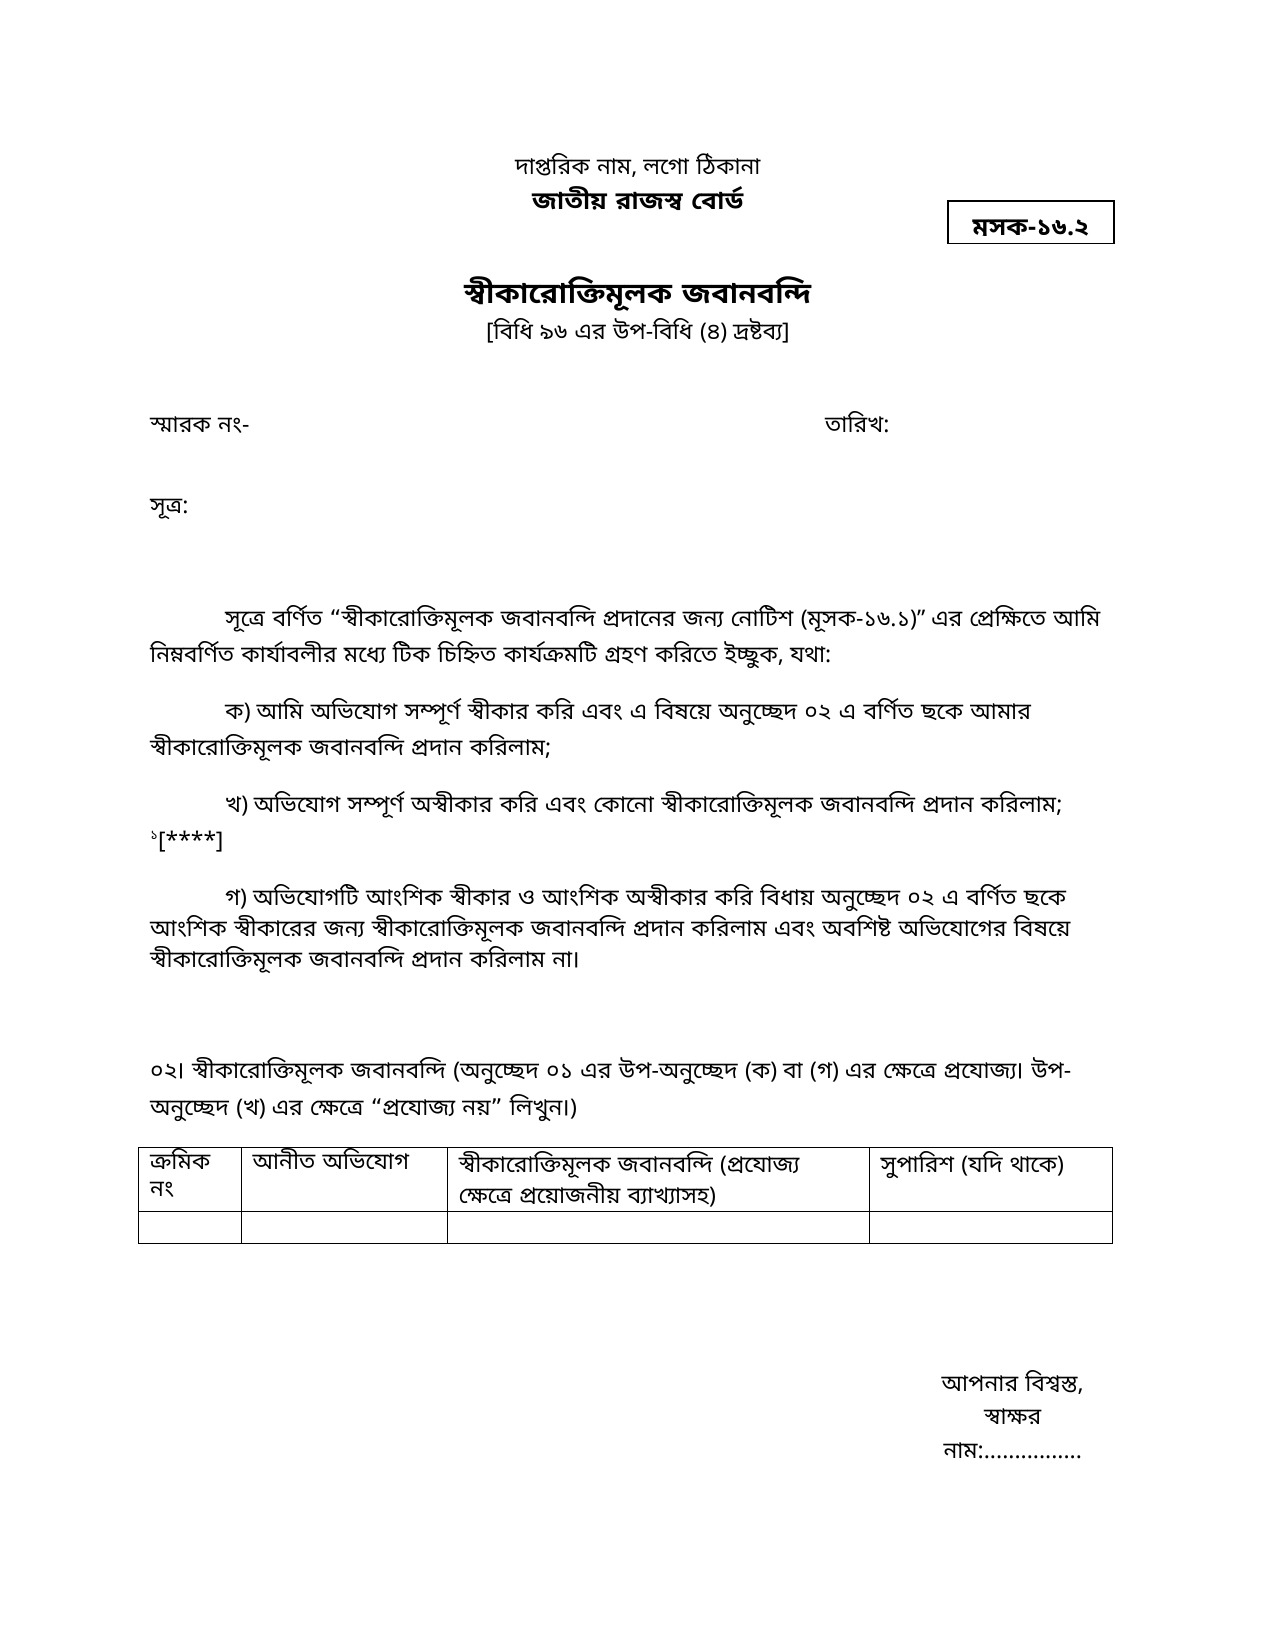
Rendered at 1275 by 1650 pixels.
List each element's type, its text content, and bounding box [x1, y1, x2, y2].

table_cell [448, 1212, 869, 1243]
table_cell [242, 1212, 447, 1243]
table_header আনীত অভিযোগ [242, 1148, 447, 1211]
text জাতীয় রাজস্ব বোর্ড [150, 186, 1125, 215]
table_cell [870, 1212, 1112, 1243]
table_cell [139, 1212, 241, 1243]
text খ) অভিযোগ সম্পূর্ণ অস্বীকার করি এবং কোনো স্বীকারোক্তিমূলক জবানবন্দি প্রদান করিলাম; ১[****] [150, 788, 1125, 855]
text সূত্র: [150, 489, 1125, 520]
text সূত্রে বর্ণিত “স্বীকারোক্তিমূলক জবানবন্দি প্রদানের জন্য নোটিশ (মূসক-১৬.১)” এর প্রেক্ষিতে আমি নিম্নবর্ণিত কার্যাবলীর মধ্যে টিক চিহ্নিত কার্যক্রমটি গ্রহণ করিতে ইচ্ছুক, যথা: [150, 602, 1125, 669]
table_header স্বীকারোক্তিমূলক জবানবন্দি (প্রযোজ্য ক্ষেত্রে প্রয়োজনীয় ব্যাখ্যাসহ) [448, 1148, 869, 1211]
text ০২। স্বীকারোক্তিমূলক জবানবন্দি (অনুচ্ছেদ ০১ এর উপ-অনুচ্ছেদ (ক) বা (গ) এর ক্ষেত্রে প্রযোজ্য। উপ-অনুচ্ছেদ (খ) এর ক্ষেত্রে “প্রযোজ্য নয়” লিখুন।) [150, 1054, 1125, 1122]
text নাম:................ [900, 1433, 1125, 1465]
text স্বীকারোক্তিমূলক জবানবন্দি [572, 276, 1125, 310]
text আপনার বিশ্বস্ত, [900, 1367, 1125, 1398]
text ক) আমি অভিযোগ সম্পূর্ণ স্বীকার করি এবং এ বিষয়ে অনুচ্ছেদ ০২ এ বর্ণিত ছকে আমার স্বীকারোক্তিমূলক জবানবন্দি প্রদান করিলাম; [150, 695, 1125, 762]
text গ) অভিযোগটি আংশিক স্বীকার ও আংশিক অস্বীকার করি বিধায় অনুচ্ছেদ ০২ এ বর্ণিত ছকে আংশিক স্বীকারের জন্য স্বীকারোক্তিমূলক জবানবন্দি প্রদান করিলাম এবং অবশিষ্ট অভিযোগের বিষয়ে স্বীকারোক্তিমূলক জবানবন্দি প্রদান করিলাম না। [150, 880, 1125, 973]
text স্মারক নং- তারিখ: [150, 408, 1125, 439]
text [বিধি ৯৬ এর উপ-বিধি (৪) দ্রষ্টব্য] [150, 315, 1125, 346]
text স্বীকারোক্তিমূলক জবানবন্দি [150, 276, 618, 310]
text স্বাক্ষর [900, 1403, 1125, 1429]
table_header ক্রমিক নং [139, 1148, 241, 1211]
text দাপ্তরিক নাম, লগো ঠিকানা [150, 150, 1125, 181]
table_header সুপারিশ (যদি থাকে) [870, 1148, 1112, 1211]
